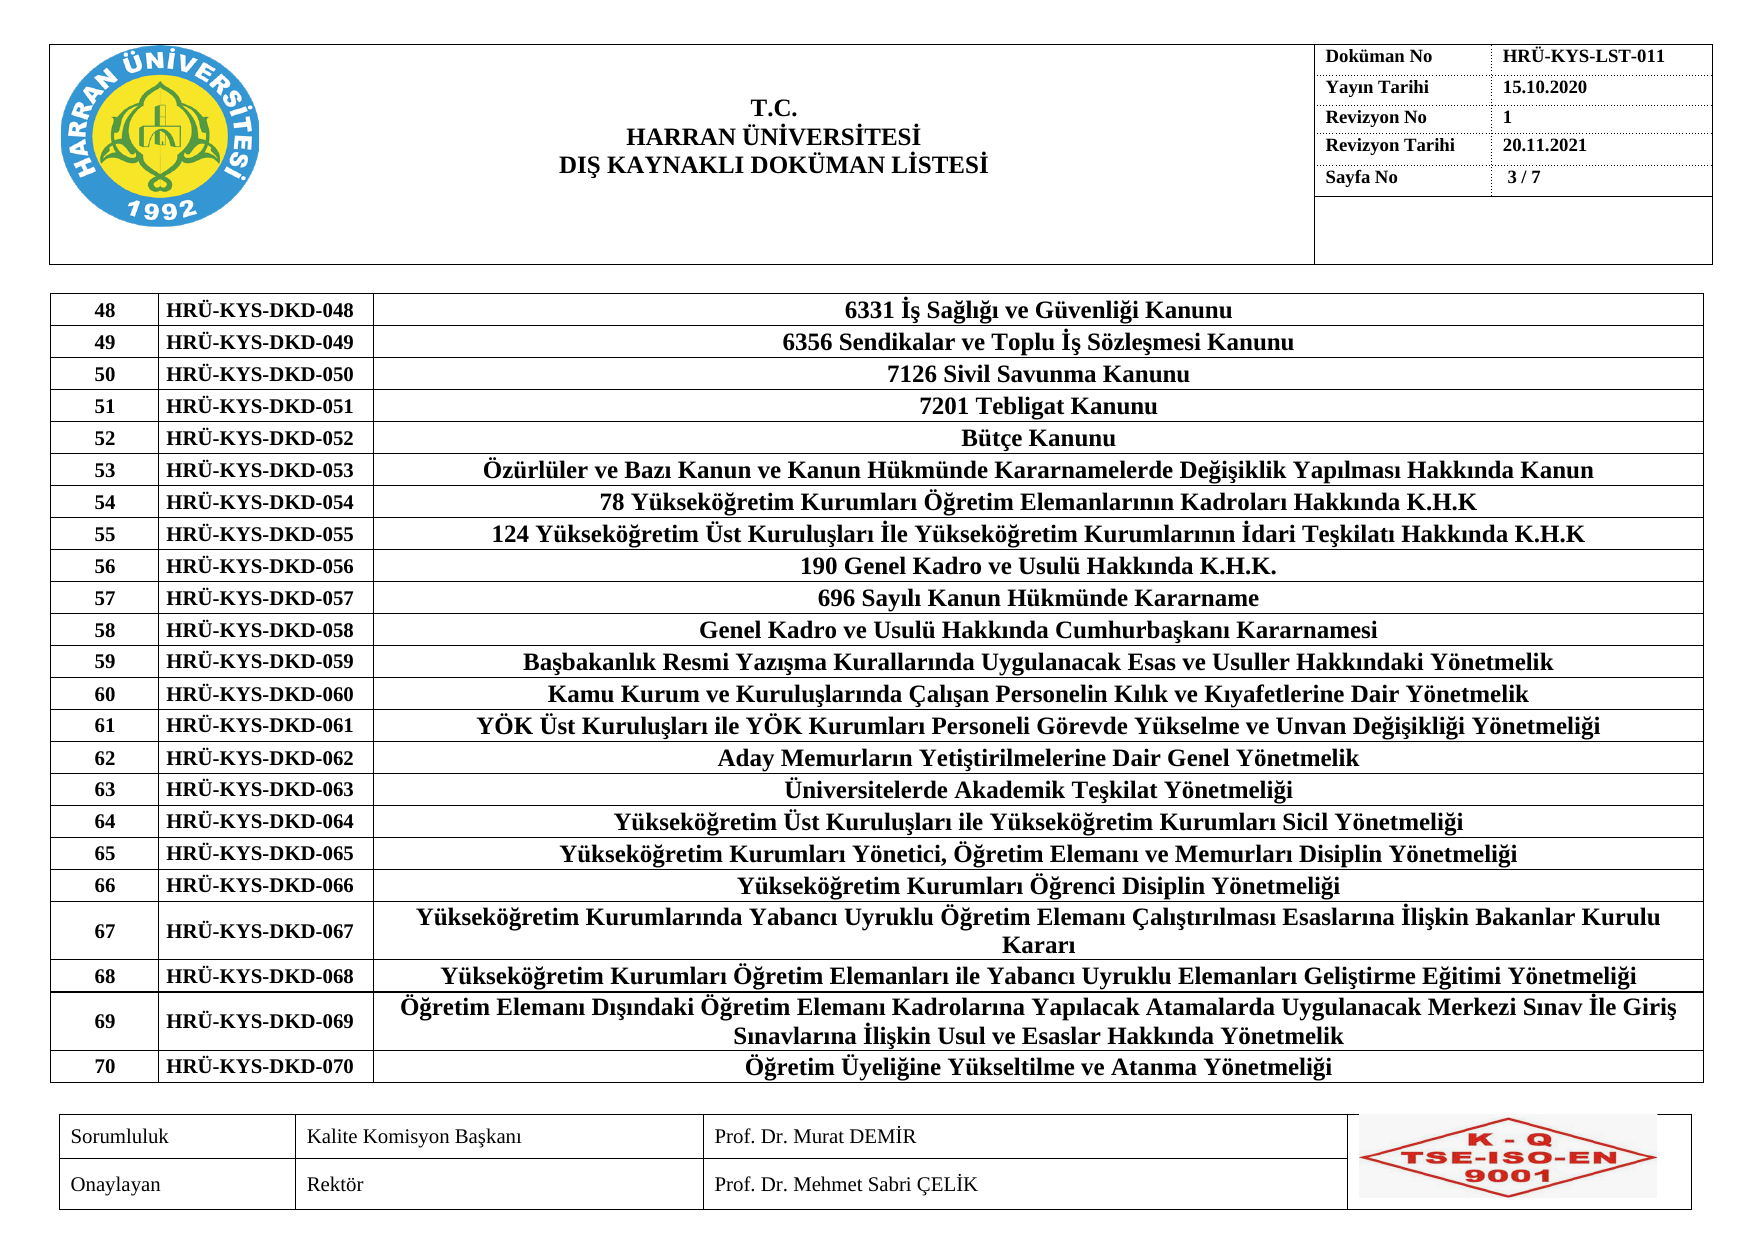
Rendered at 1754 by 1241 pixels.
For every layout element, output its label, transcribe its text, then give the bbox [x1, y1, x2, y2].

table_cell HRÜ-KYS-DKD-052 [159, 422, 373, 453]
table_cell 62 [51, 742, 158, 773]
table_cell Yükseköğretim Kurumları Öğretim Elemanları ile Yabancı Uyruklu Elemanları Geliştirme Eğitimi Yönetmeliği [374, 960, 1703, 991]
table_cell 49 [51, 326, 158, 357]
table_cell 53 [51, 454, 158, 485]
table_cell 68 [51, 960, 158, 991]
table_cell Genel Kadro ve Usulü Hakkında Cumhurbaşkanı Kararnamesi [374, 614, 1703, 645]
table_cell 54 [51, 486, 158, 517]
table_cell Yükseköğretim Üst Kuruluşları ile Yükseköğretim Kurumları Sicil Yönetmeliği [374, 806, 1703, 837]
table_cell Öğretim Üyeliğine Yükseltilme ve Atanma Yönetmeliği [374, 1051, 1703, 1082]
table_cell 78 Yükseköğretim Kurumları Öğretim Elemanlarının Kadroları Hakkında K.H.K [374, 486, 1703, 517]
table_cell 67 [51, 902, 158, 959]
table_cell 69 [51, 993, 158, 1050]
table_cell 56 [51, 550, 158, 581]
table_cell 57 [51, 582, 158, 613]
picture [1359, 1114, 1658, 1198]
table_cell 7126 Sivil Savunma Kanunu [374, 358, 1703, 389]
table_cell Yükseköğretim Kurumlarında Yabancı Uyruklu Öğretim Elemanı Çalıştırılması Esaslarına İlişkin Bakanlar Kurulu Kararı [374, 902, 1703, 959]
table_cell HRÜ-KYS-DKD-068 [159, 960, 373, 991]
table_cell 51 [51, 390, 158, 421]
table_cell YÖK Üst Kuruluşları ile YÖK Kurumları Personeli Görevde Yükselme ve Unvan Değişikliği Yönetmeliği [374, 710, 1703, 741]
table_cell HRÜ-KYS-DKD-058 [159, 614, 373, 645]
table_cell Bütçe Kanunu [374, 422, 1703, 453]
table_cell 61 [51, 710, 158, 741]
table_cell HRÜ-KYS-DKD-063 [159, 774, 373, 805]
table_cell 52 [51, 422, 158, 453]
table_cell 6331 İş Sağlığı ve Güvenliği Kanunu [374, 294, 1703, 325]
table_cell HRÜ-KYS-DKD-051 [159, 390, 373, 421]
table_cell HRÜ-KYS-DKD-069 [159, 993, 373, 1050]
table_cell HRÜ-KYS-DKD-049 [159, 326, 373, 357]
table_cell 124 Yükseköğretim Üst Kuruluşları İle Yükseköğretim Kurumlarının İdari Teşkilatı Hakkında K.H.K [374, 518, 1703, 549]
table_cell HRÜ-KYS-DKD-050 [159, 358, 373, 389]
table_cell HRÜ-KYS-DKD-059 [159, 646, 373, 677]
table_cell 65 [51, 838, 158, 869]
table_cell HRÜ-KYS-DKD-070 [159, 1051, 373, 1082]
table_cell HRÜ-KYS-DKD-062 [159, 742, 373, 773]
table_cell 60 [51, 678, 158, 709]
table_cell 59 [51, 646, 158, 677]
table_cell Kamu Kurum ve Kuruluşlarında Çalışan Personelin Kılık ve Kıyafetlerine Dair Yönetmelik [374, 678, 1703, 709]
table_cell 696 Sayılı Kanun Hükmünde Kararname [374, 582, 1703, 613]
table_cell 190 Genel Kadro ve Usulü Hakkında K.H.K. [374, 550, 1703, 581]
table_cell HRÜ-KYS-DKD-067 [159, 902, 373, 959]
table_cell HRÜ-KYS-DKD-066 [159, 870, 373, 901]
table_cell 64 [51, 806, 158, 837]
table_cell 63 [51, 774, 158, 805]
table_cell 50 [51, 358, 158, 389]
table_cell Aday Memurların Yetiştirilmelerine Dair Genel Yönetmelik [374, 742, 1703, 773]
table_cell Üniversitelerde Akademik Teşkilat Yönetmeliği [374, 774, 1703, 805]
table_cell Özürlüler ve Bazı Kanun ve Kanun Hükmünde Kararnamelerde Değişiklik Yapılması Hakkında Kanun [374, 454, 1703, 485]
picture [60, 45, 260, 227]
table_cell 55 [51, 518, 158, 549]
table_cell HRÜ-KYS-DKD-057 [159, 582, 373, 613]
table_cell HRÜ-KYS-DKD-053 [159, 454, 373, 485]
table_cell HRÜ-KYS-DKD-056 [159, 550, 373, 581]
table_cell HRÜ-KYS-DKD-055 [159, 518, 373, 549]
table_cell HRÜ-KYS-DKD-061 [159, 710, 373, 741]
table_cell Yükseköğretim Kurumları Yönetici, Öğretim Elemanı ve Memurları Disiplin Yönetmeliği [374, 838, 1703, 869]
table_cell 6356 Sendikalar ve Toplu İş Sözleşmesi Kanunu [374, 326, 1703, 357]
table_cell 70 [51, 1051, 158, 1082]
table_cell HRÜ-KYS-DKD-054 [159, 486, 373, 517]
table_cell HRÜ-KYS-DKD-064 [159, 806, 373, 837]
table_cell Yükseköğretim Kurumları Öğrenci Disiplin Yönetmeliği [374, 870, 1703, 901]
table_cell HRÜ-KYS-DKD-065 [159, 838, 373, 869]
table_cell Başbakanlık Resmi Yazışma Kurallarında Uygulanacak Esas ve Usuller Hakkındaki Yönetmelik [374, 646, 1703, 677]
table_cell 58 [51, 614, 158, 645]
table_cell 66 [51, 870, 158, 901]
table_cell 48 [51, 294, 158, 325]
table_cell HRÜ-KYS-DKD-060 [159, 678, 373, 709]
table_cell 7201 Tebligat Kanunu [374, 390, 1703, 421]
table_cell HRÜ-KYS-DKD-048 [159, 294, 373, 325]
table_cell Öğretim Elemanı Dışındaki Öğretim Elemanı Kadrolarına Yapılacak Atamalarda Uygulanacak Merkezi Sınav İle Giriş Sınavlarına İlişkin Usul ve Esaslar Hakkında Yönetmelik [374, 993, 1703, 1050]
